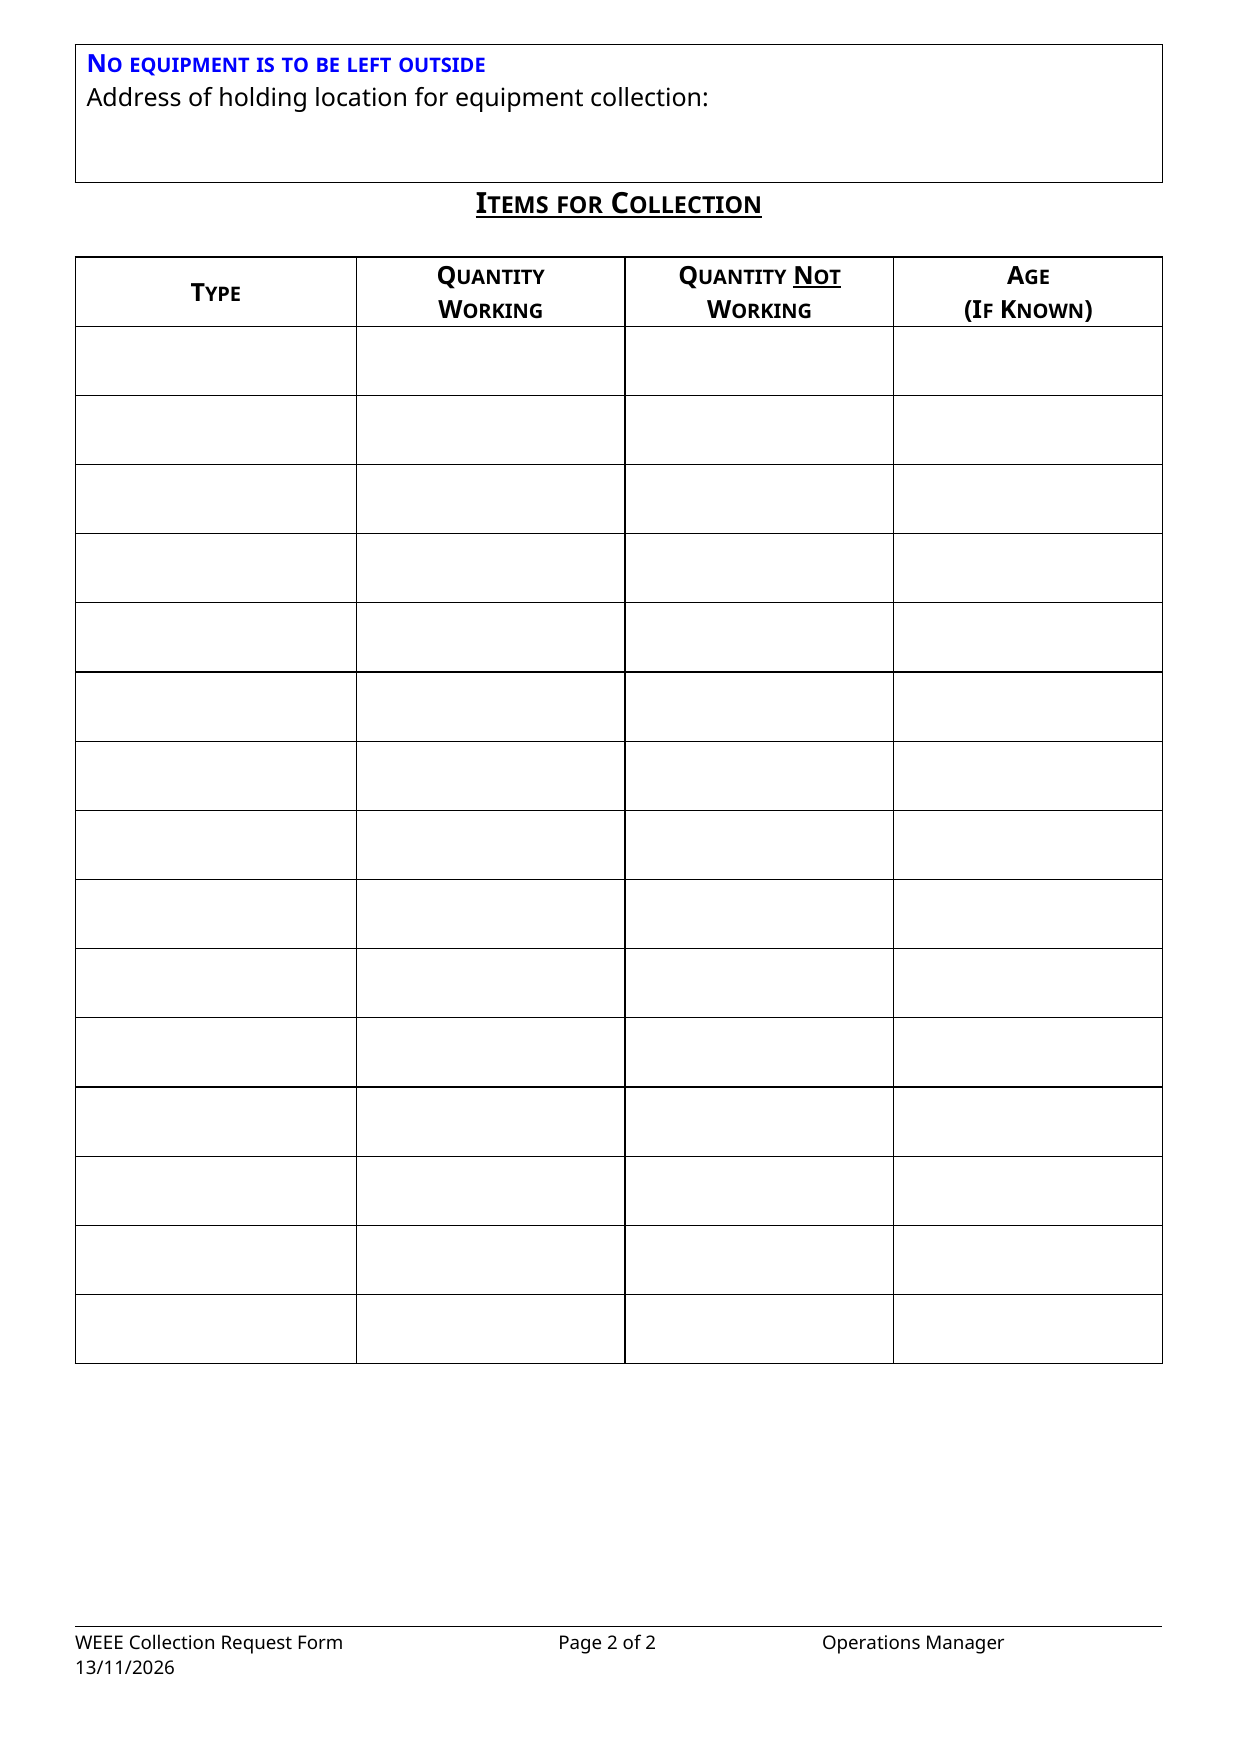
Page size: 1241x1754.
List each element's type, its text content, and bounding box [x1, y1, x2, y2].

table_cell [76, 396, 356, 464]
table_header Quantity Working [357, 258, 624, 326]
table_cell [894, 1226, 1162, 1294]
table_cell [357, 603, 624, 671]
table_cell [626, 327, 893, 395]
table_cell [357, 1018, 624, 1086]
table_cell [76, 1157, 356, 1225]
table_cell [626, 811, 893, 879]
table_cell [76, 1295, 356, 1363]
table_cell [894, 1018, 1162, 1086]
table_cell [357, 465, 624, 533]
table_cell [357, 742, 624, 810]
table_cell [626, 465, 893, 533]
table_cell [76, 742, 356, 810]
table_cell [626, 673, 893, 741]
table_cell [76, 949, 356, 1017]
table_cell [357, 1295, 624, 1363]
table_cell [894, 673, 1162, 741]
table_cell [626, 1088, 893, 1156]
table_cell [357, 1226, 624, 1294]
table_cell No equipment is to be left outside Address of holding location for equipment collection: [76, 45, 1162, 182]
table_cell [357, 949, 624, 1017]
table_cell [626, 949, 893, 1017]
table_cell [894, 742, 1162, 810]
table_cell [357, 396, 624, 464]
table_cell [76, 811, 356, 879]
table_cell [626, 534, 893, 602]
table_header Age (If Known) [894, 258, 1162, 326]
table_cell [76, 673, 356, 741]
table_cell [76, 1088, 356, 1156]
table_cell [626, 1018, 893, 1086]
table_cell [626, 1157, 893, 1225]
table_cell [894, 1295, 1162, 1363]
table_header Quantity Not Working [626, 258, 893, 326]
table_cell [894, 603, 1162, 671]
table_cell [357, 880, 624, 948]
table_cell [76, 465, 356, 533]
table_header Type [76, 258, 356, 326]
table_cell [76, 880, 356, 948]
table_cell [76, 1226, 356, 1294]
table_cell [357, 811, 624, 879]
table_cell [626, 880, 893, 948]
table_cell [76, 534, 356, 602]
table_cell [626, 603, 893, 671]
table_cell [357, 673, 624, 741]
table_cell [626, 1226, 893, 1294]
table_cell [894, 396, 1162, 464]
table_cell [894, 465, 1162, 533]
text Items for Collection [75, 183, 1162, 222]
table_cell [76, 327, 356, 395]
table_cell [894, 534, 1162, 602]
table_cell [894, 949, 1162, 1017]
table_cell [357, 327, 624, 395]
table_cell [76, 1018, 356, 1086]
table_cell [626, 396, 893, 464]
table_cell [626, 1295, 893, 1363]
table_cell [894, 327, 1162, 395]
table_cell [894, 880, 1162, 948]
table_cell [357, 1088, 624, 1156]
table_cell [357, 1157, 624, 1225]
table_cell [894, 811, 1162, 879]
table_cell [357, 534, 624, 602]
table_cell [894, 1157, 1162, 1225]
table_cell [626, 742, 893, 810]
table_cell [894, 1088, 1162, 1156]
table_cell [76, 603, 356, 671]
